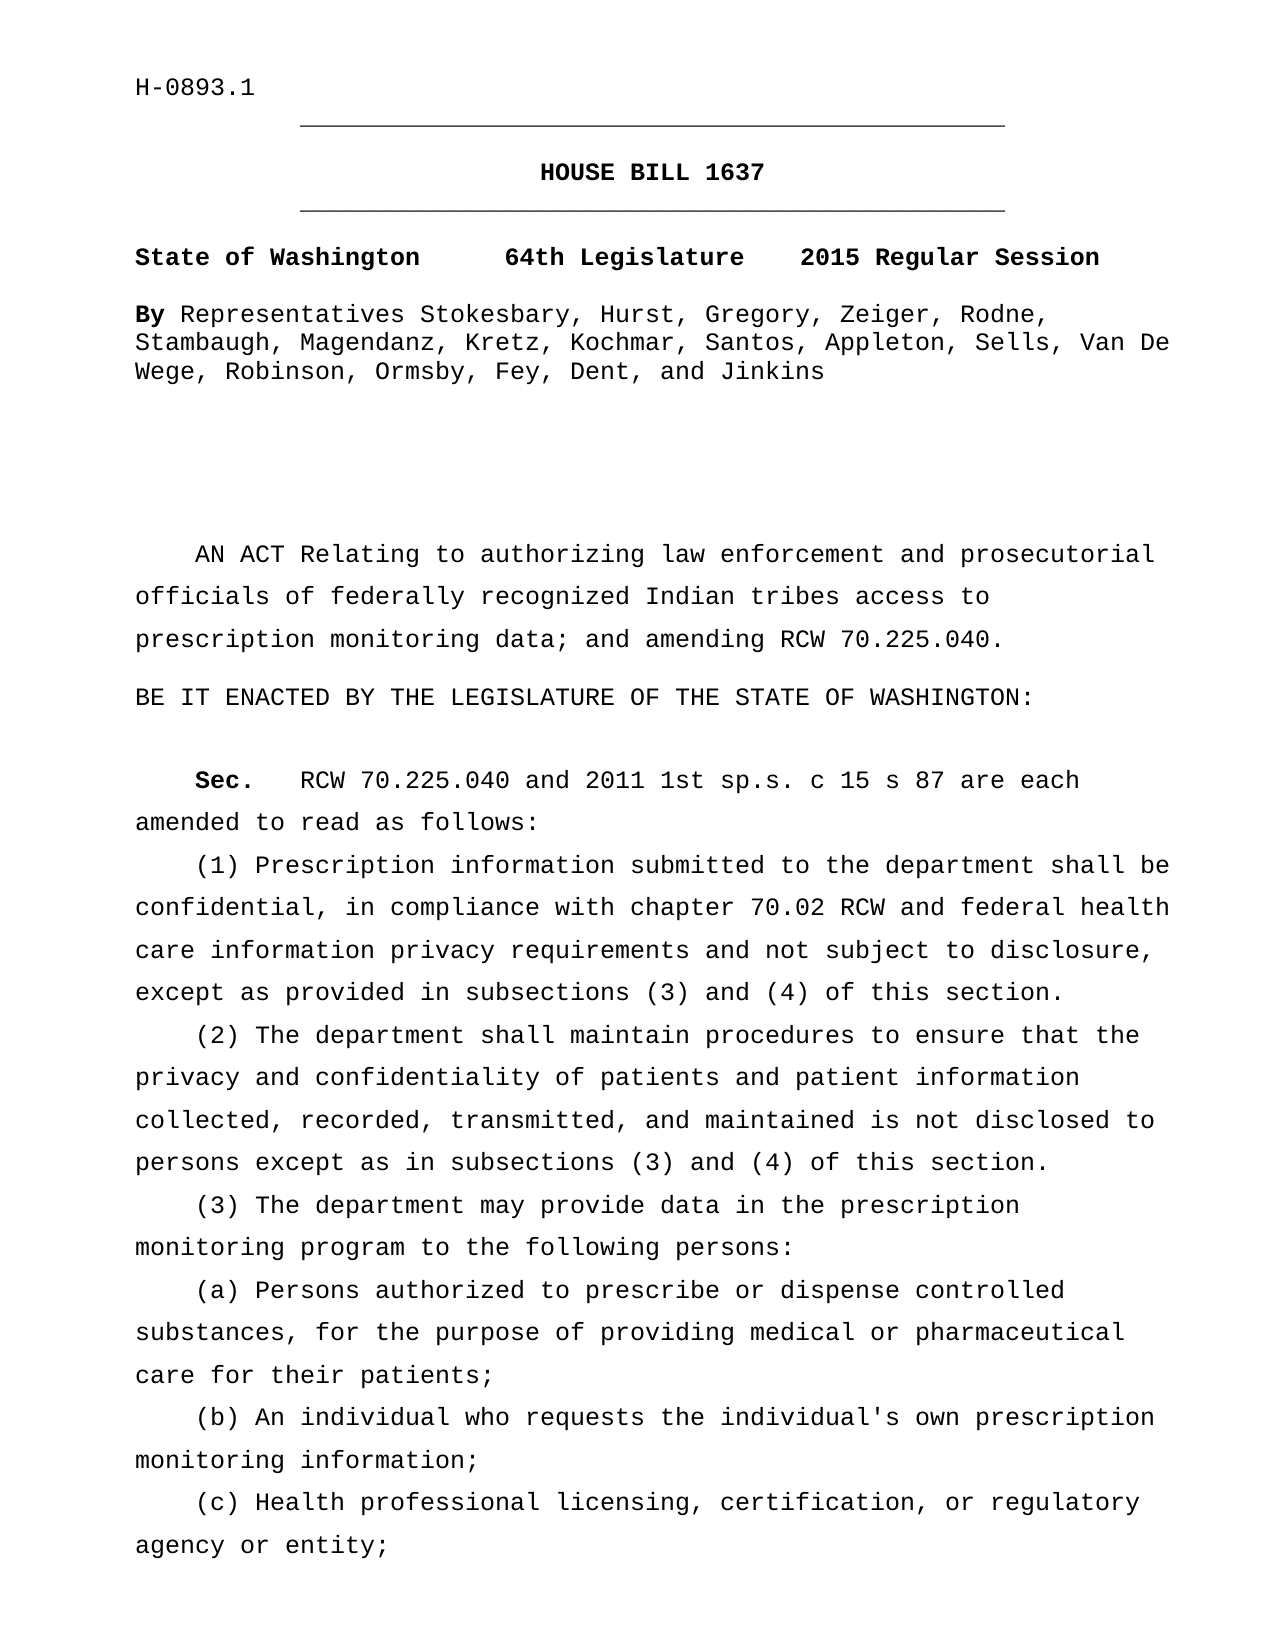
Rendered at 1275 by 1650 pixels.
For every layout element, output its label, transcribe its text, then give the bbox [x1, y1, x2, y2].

text (1) Prescription information submitted to the department shall be confidential, in compliance with chapter 70.02 RCW and federal health care information privacy requirements and not subject to disclosure, except as provided in subsections (3) and (4) of this section. [135, 839, 1170, 1009]
text _______________________________________________ [135, 103, 1170, 132]
text (2) The department shall maintain procedures to ensure that the privacy and confidentiality of patients and patient information collected, recorded, transmitted, and maintained is not disclosed to persons except as in subsections (3) and (4) of this section. [135, 1009, 1170, 1179]
text BE IT ENACTED BY THE LEGISLATURE OF THE STATE OF WASHINGTON: [135, 684, 1170, 712]
text HOUSE BILL 1637 [135, 160, 1170, 188]
text (a) Persons authorized to prescribe or dispense controlled substances, for the purpose of providing medical or pharmaceutical care for their patients; [135, 1264, 1170, 1392]
text (3) The department may provide data in the prescription monitoring program to the following persons: [135, 1179, 1170, 1264]
text H-0893.1 [135, 75, 1170, 103]
text State of Washington 64th Legislature 2015 Regular Session [135, 245, 1170, 273]
text _______________________________________________ [135, 188, 1170, 217]
text (b) An individual who requests the individual's own prescription monitoring information; [135, 1392, 1170, 1477]
text By Representatives Stokesbary, Hurst, Gregory, Zeiger, Rodne, Stambaugh, Magendanz, Kretz, Kochmar, Santos, Appleton, Sells, Van De Wege, Robinson, Ormsby, Fey, Dent, and Jinkins [135, 302, 1170, 387]
text AN ACT Relating to authorizing law enforcement and prosecutorial officials of federally recognized Indian tribes access to prescription monitoring data; and amending RCW 70.225.040. [135, 528, 1170, 656]
text Sec. RCW 70.225.040 and 2011 1st sp.s. c 15 s 87 are each amended to read as follows: [135, 754, 1170, 839]
text (c) Health professional licensing, certification, or regulatory agency or entity; [135, 1477, 1170, 1562]
